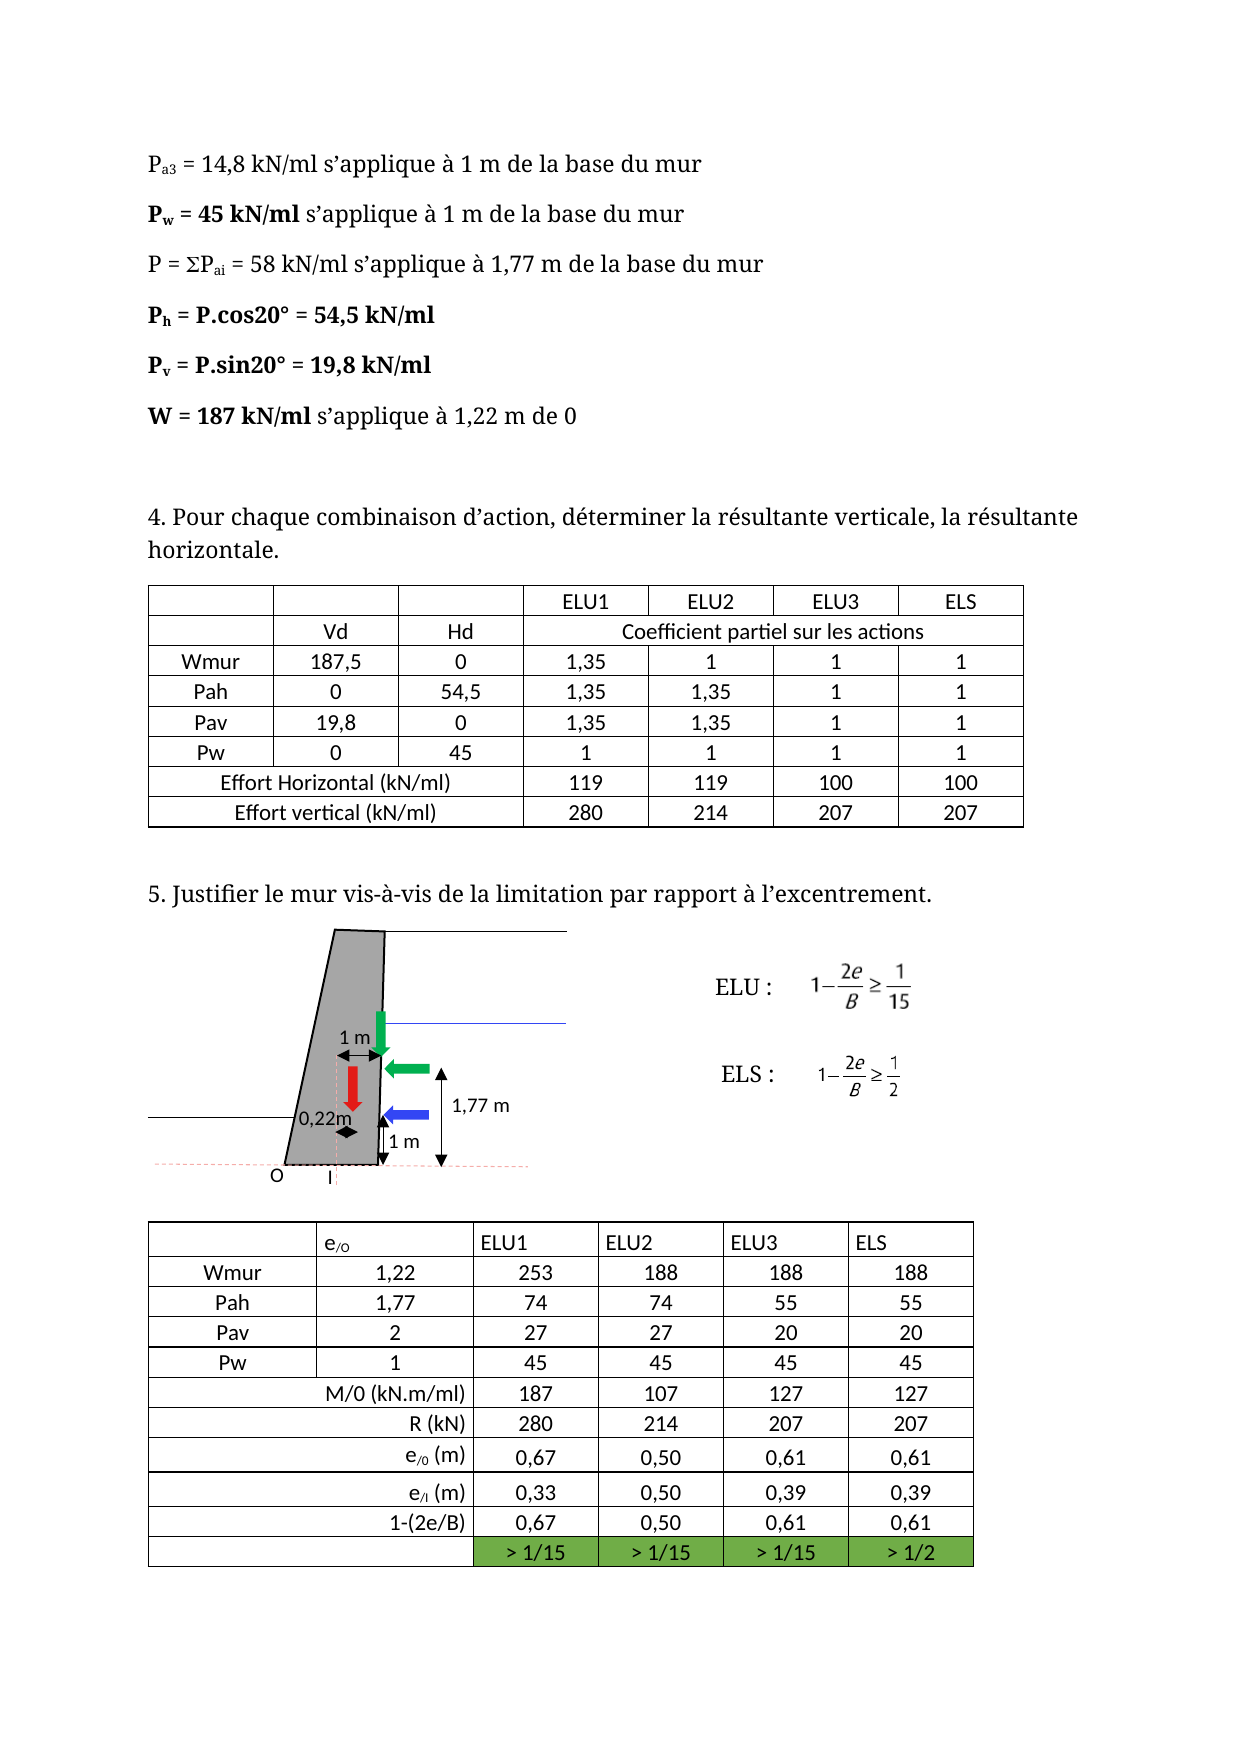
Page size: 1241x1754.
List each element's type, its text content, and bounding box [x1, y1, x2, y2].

table_cell > 1/2 [849, 1537, 973, 1566]
table_cell Pah [149, 1287, 316, 1316]
table_cell 280 [474, 1408, 598, 1437]
table_cell 1-(2e/B) [149, 1507, 473, 1536]
table_cell 207 [774, 797, 898, 826]
table_cell 55 [724, 1287, 848, 1316]
table_header [399, 586, 523, 615]
table_cell 45 [849, 1348, 973, 1377]
table_cell 1 [317, 1348, 473, 1377]
table_cell 0 [274, 676, 398, 706]
table_cell 0,33 [474, 1473, 598, 1506]
table_cell 0,39 [849, 1473, 973, 1506]
table_cell 0 [399, 646, 523, 675]
table_cell 1 [524, 737, 648, 766]
table_cell 1 [649, 737, 773, 766]
table_cell 74 [474, 1287, 598, 1316]
table_cell 0,61 [849, 1507, 973, 1536]
table_cell Wmur [149, 1257, 316, 1286]
text Pv = P.sin20° = 19,8 kN/ml [148, 349, 1093, 381]
table_cell > 1/15 [474, 1537, 598, 1566]
table_cell 0,61 [724, 1438, 848, 1471]
table_header e/O [317, 1223, 473, 1256]
table_cell Pw [149, 1348, 316, 1377]
table_cell 1 [774, 707, 898, 736]
table_cell 127 [849, 1378, 973, 1407]
table_cell Pav [149, 707, 273, 736]
table_header ELU1 [524, 586, 648, 615]
table_header ELU2 [599, 1223, 723, 1256]
table_cell Pav [149, 1317, 316, 1346]
table_cell 207 [724, 1408, 848, 1437]
table_cell Vd [274, 616, 398, 645]
text 4. Pour chaque combinaison d’action, déterminer la résultante verticale, la résultante horizontale. [148, 501, 1093, 566]
table_cell > 1/15 [599, 1537, 723, 1566]
table_cell 54,5 [399, 676, 523, 706]
table_cell 1,35 [649, 676, 773, 706]
table_cell 1 [774, 737, 898, 766]
table_cell 74 [599, 1287, 723, 1316]
table_cell 253 [474, 1257, 598, 1286]
table_cell 1 [649, 646, 773, 675]
table_cell 119 [524, 767, 648, 796]
table_cell 127 [724, 1378, 848, 1407]
table_cell 2 [317, 1317, 473, 1346]
table_cell 1 [899, 676, 1023, 706]
table_cell 187 [474, 1378, 598, 1407]
table_cell 45 [474, 1348, 598, 1377]
table_header ELU2 [649, 586, 773, 615]
table_cell 1 [774, 646, 898, 675]
table_cell Coefficient partiel sur les actions [524, 616, 1023, 645]
table_cell 188 [849, 1257, 973, 1286]
table_cell Hd [399, 616, 523, 645]
table_header ELU3 [774, 586, 898, 615]
table_cell 214 [599, 1408, 723, 1437]
table_cell Wmur [149, 646, 273, 675]
table_cell 1 [899, 707, 1023, 736]
table_cell 45 [599, 1348, 723, 1377]
picture [810, 1041, 908, 1106]
table_cell > 1/15 [724, 1537, 848, 1566]
table_cell 1,35 [524, 646, 648, 675]
table_header ELU3 [724, 1223, 848, 1256]
table_cell 188 [599, 1257, 723, 1286]
table_cell 20 [724, 1317, 848, 1346]
table_cell 188 [724, 1257, 848, 1286]
table_cell 1 [774, 676, 898, 706]
table_cell 0 [399, 707, 523, 736]
table_cell 45 [399, 737, 523, 766]
table_cell 1,22 [317, 1257, 473, 1286]
table_cell 1,77 [317, 1287, 473, 1316]
table_cell 27 [474, 1317, 598, 1346]
table_cell Effort vertical (kN/ml) [149, 797, 523, 826]
table_cell 280 [524, 797, 648, 826]
table_cell 1,35 [524, 707, 648, 736]
picture [800, 951, 917, 1016]
table_cell 0,50 [599, 1438, 723, 1471]
table_cell e/0 (m) [149, 1438, 473, 1471]
text Ph = P.cos20° = 54,5 kN/ml [148, 299, 1093, 330]
table_cell [149, 616, 273, 645]
text W = 187 kN/ml s’applique à 1,22 m de 0 [148, 400, 1093, 431]
table_cell 0,39 [724, 1473, 848, 1506]
table_cell 0,61 [849, 1438, 973, 1471]
table_cell 119 [649, 767, 773, 796]
text 5. Justifier le mur vis-à-vis de la limitation par rapport à l’excentrement. [148, 878, 1093, 909]
table_cell 107 [599, 1378, 723, 1407]
table_cell [149, 1537, 473, 1566]
table_cell 27 [599, 1317, 723, 1346]
table_cell 207 [849, 1408, 973, 1437]
table_cell 0,61 [724, 1507, 848, 1536]
table_cell 0,67 [474, 1438, 598, 1471]
table_cell e/I (m) [149, 1473, 473, 1506]
table_header ELS [899, 586, 1023, 615]
table_cell M/0 (kN.m/ml) [149, 1378, 473, 1407]
table_header [274, 586, 398, 615]
table_cell 20 [849, 1317, 973, 1346]
table_cell 55 [849, 1287, 973, 1316]
table_cell 100 [774, 767, 898, 796]
table_cell 0 [274, 737, 398, 766]
table_cell 45 [724, 1348, 848, 1377]
table_cell 0,67 [474, 1507, 598, 1536]
table_cell Pah [149, 676, 273, 706]
table_cell 0,50 [599, 1507, 723, 1536]
text Pa3 = 14,8 kN/ml s’applique à 1 m de la base du mur [148, 148, 1093, 179]
text Pw = 45 kN/ml s’applique à 1 m de la base du mur [148, 198, 1093, 229]
table_cell 207 [899, 797, 1023, 826]
table_header ELS [849, 1223, 973, 1256]
table_cell 100 [899, 767, 1023, 796]
table_cell Pw [149, 737, 273, 766]
table_cell 19,8 [274, 707, 398, 736]
table_cell 1 [899, 737, 1023, 766]
table_cell 0,50 [599, 1473, 723, 1506]
table_cell R (kN) [149, 1408, 473, 1437]
table_header ELU1 [474, 1223, 598, 1256]
table_cell 1,35 [524, 676, 648, 706]
table_cell 1,35 [649, 707, 773, 736]
table_header [149, 1223, 316, 1256]
text P = Pai = 58 kN/ml s’applique à 1,77 m de la base du mur [148, 248, 1093, 280]
table_header [149, 586, 273, 615]
table_cell 214 [649, 797, 773, 826]
table_cell 187,5 [274, 646, 398, 675]
table_cell 1 [899, 646, 1023, 675]
table_cell Effort Horizontal (kN/ml) [149, 767, 523, 796]
